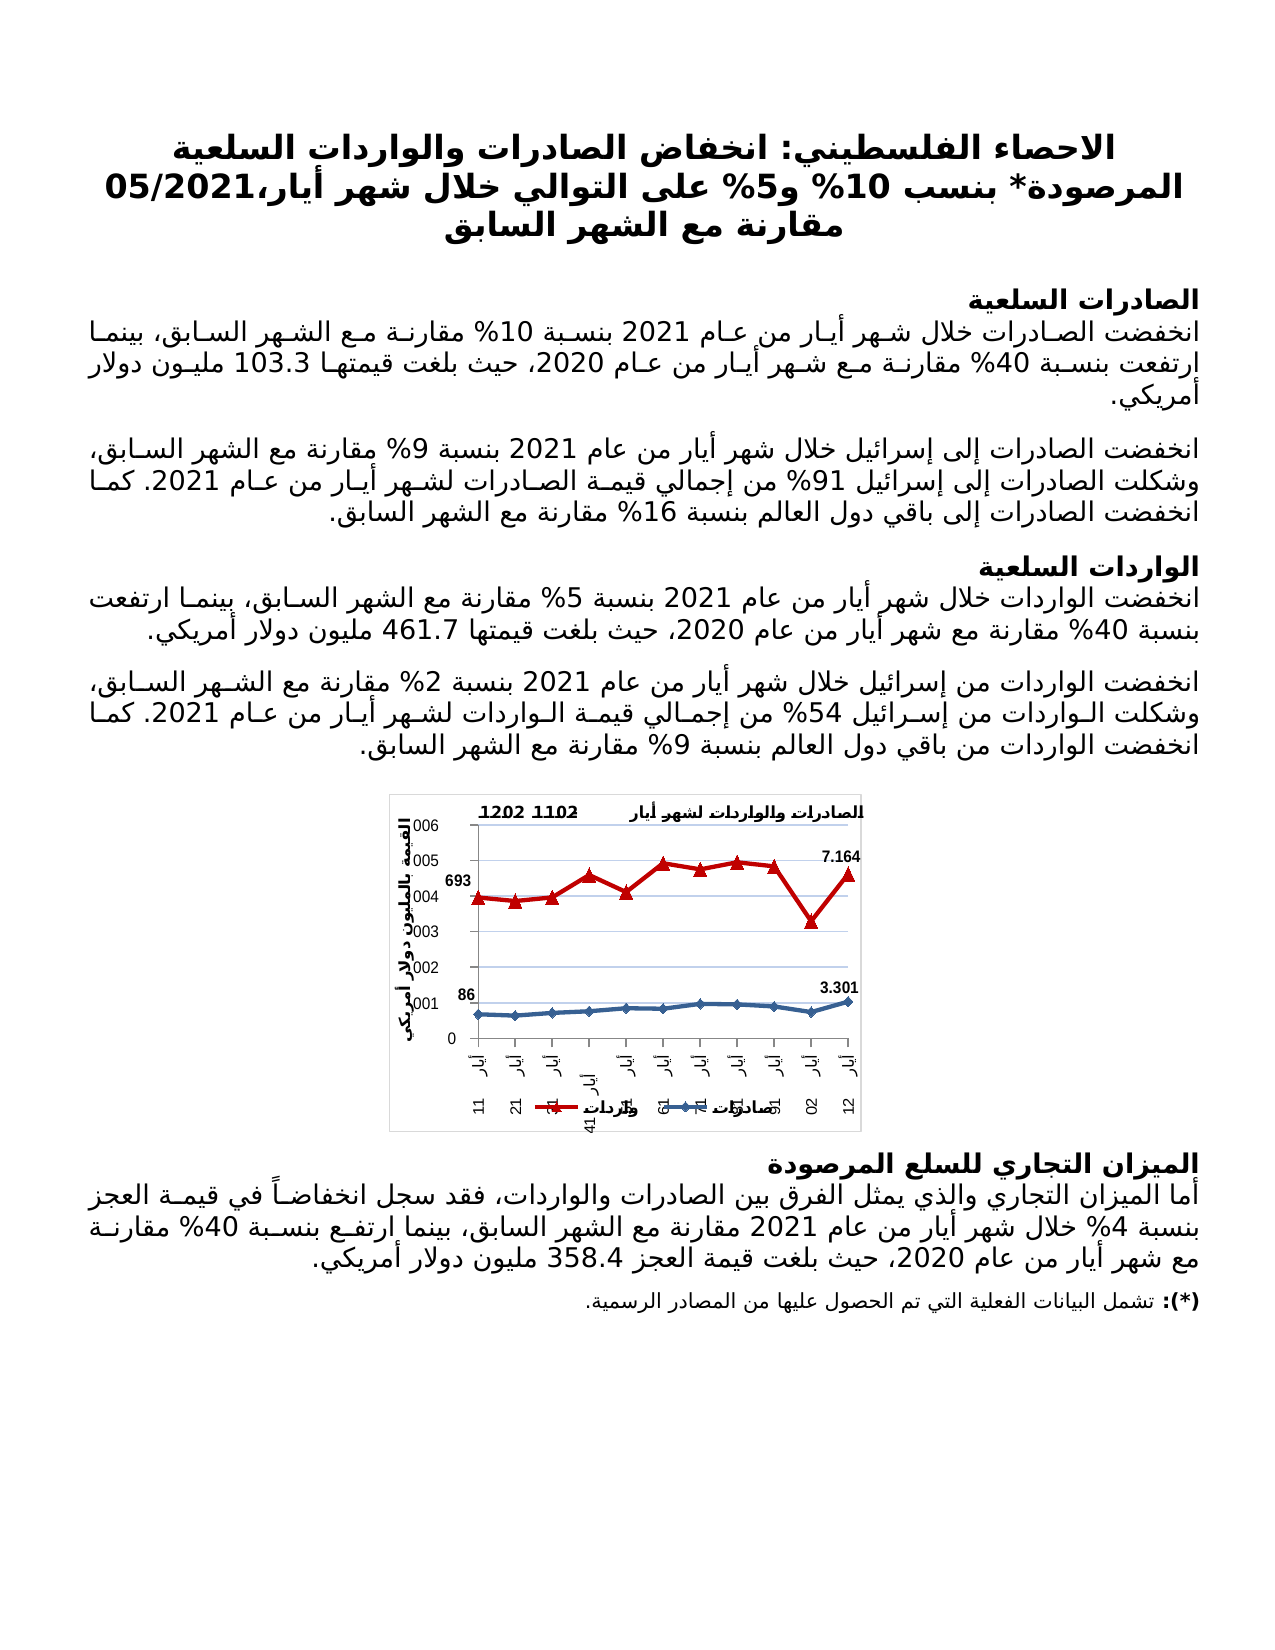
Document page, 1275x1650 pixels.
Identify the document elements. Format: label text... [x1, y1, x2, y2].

text الواردات السلعية [88, 551, 1200, 582]
text أما الميزان التجاري والذي يمثل الفرق بين الصادرات والواردات، فقد سجل انخفاضاً في قيمة العجز بنسبة 4% خلال شهر أيار من عام 2021 مقارنة مع الشهر السابق، بينما ارتفع بنسبة 40% مقارنة مع شهر أيار من عام 2020، حيث بلغت قيمة العجز 358.4 مليون دولار أمريكي. [88, 1179, 1200, 1274]
text انخفضت الصادرات خلال شهر أيار من عام 2021 بنسبة 10% مقارنة مع الشهر السابق، بينما ارتفعت بنسبة 40% مقارنة مع شهر أيار من عام 2020، حيث بلغت قيمتها 103.3 مليون دولار أمريكي. [88, 316, 1200, 411]
text انخفضت الصادرات إلى إسرائيل خلال شهر أيار من عام 2021 بنسبة 9% مقارنة مع الشهر السابق، وشكلت الصادرات إلى إسرائيل 91% من إجمالي قيمة الصادرات لشهر أيار من عام 2021. كما انخفضت الصادرات إلى باقي دول العالم بنسبة 16% مقارنة مع الشهر السابق. [88, 433, 1200, 528]
text (*): تشمل البيانات الفعلية التي تم الحصول عليها من المصادر الرسمية. [88, 1289, 1200, 1314]
text انخفضت الواردات خلال شهر أيار من عام 2021 بنسبة 5% مقارنة مع الشهر السابق، بينما ارتفعت بنسبة 40% مقارنة مع شهر أيار من عام 2020، حيث بلغت قيمتها 461.7 مليون دولار أمريكي. [88, 582, 1200, 646]
text انخفضت الواردات من إسرائيل خلال شهر أيار من عام 2021 بنسبة 2% مقارنة مع الشهر السابق، وشكلت الواردات من إسرائيل 54% من إجمالي قيمة الواردات لشهر أيار من عام 2021. كما انخفضت الواردات من باقي دول العالم بنسبة 9% مقارنة مع الشهر السابق. [88, 666, 1200, 761]
text الميزان التجاري للسلع المرصودة [88, 1148, 1200, 1179]
text الاحصاء الفلسطيني: انخفاض الصادرات والواردات السلعية المرصودة* بنسب 10% و5% على التوالي خلال شهر أيار،05/2021 مقارنة مع الشهر السابق [88, 128, 1200, 245]
text الصادرات السلعية [88, 284, 1200, 316]
